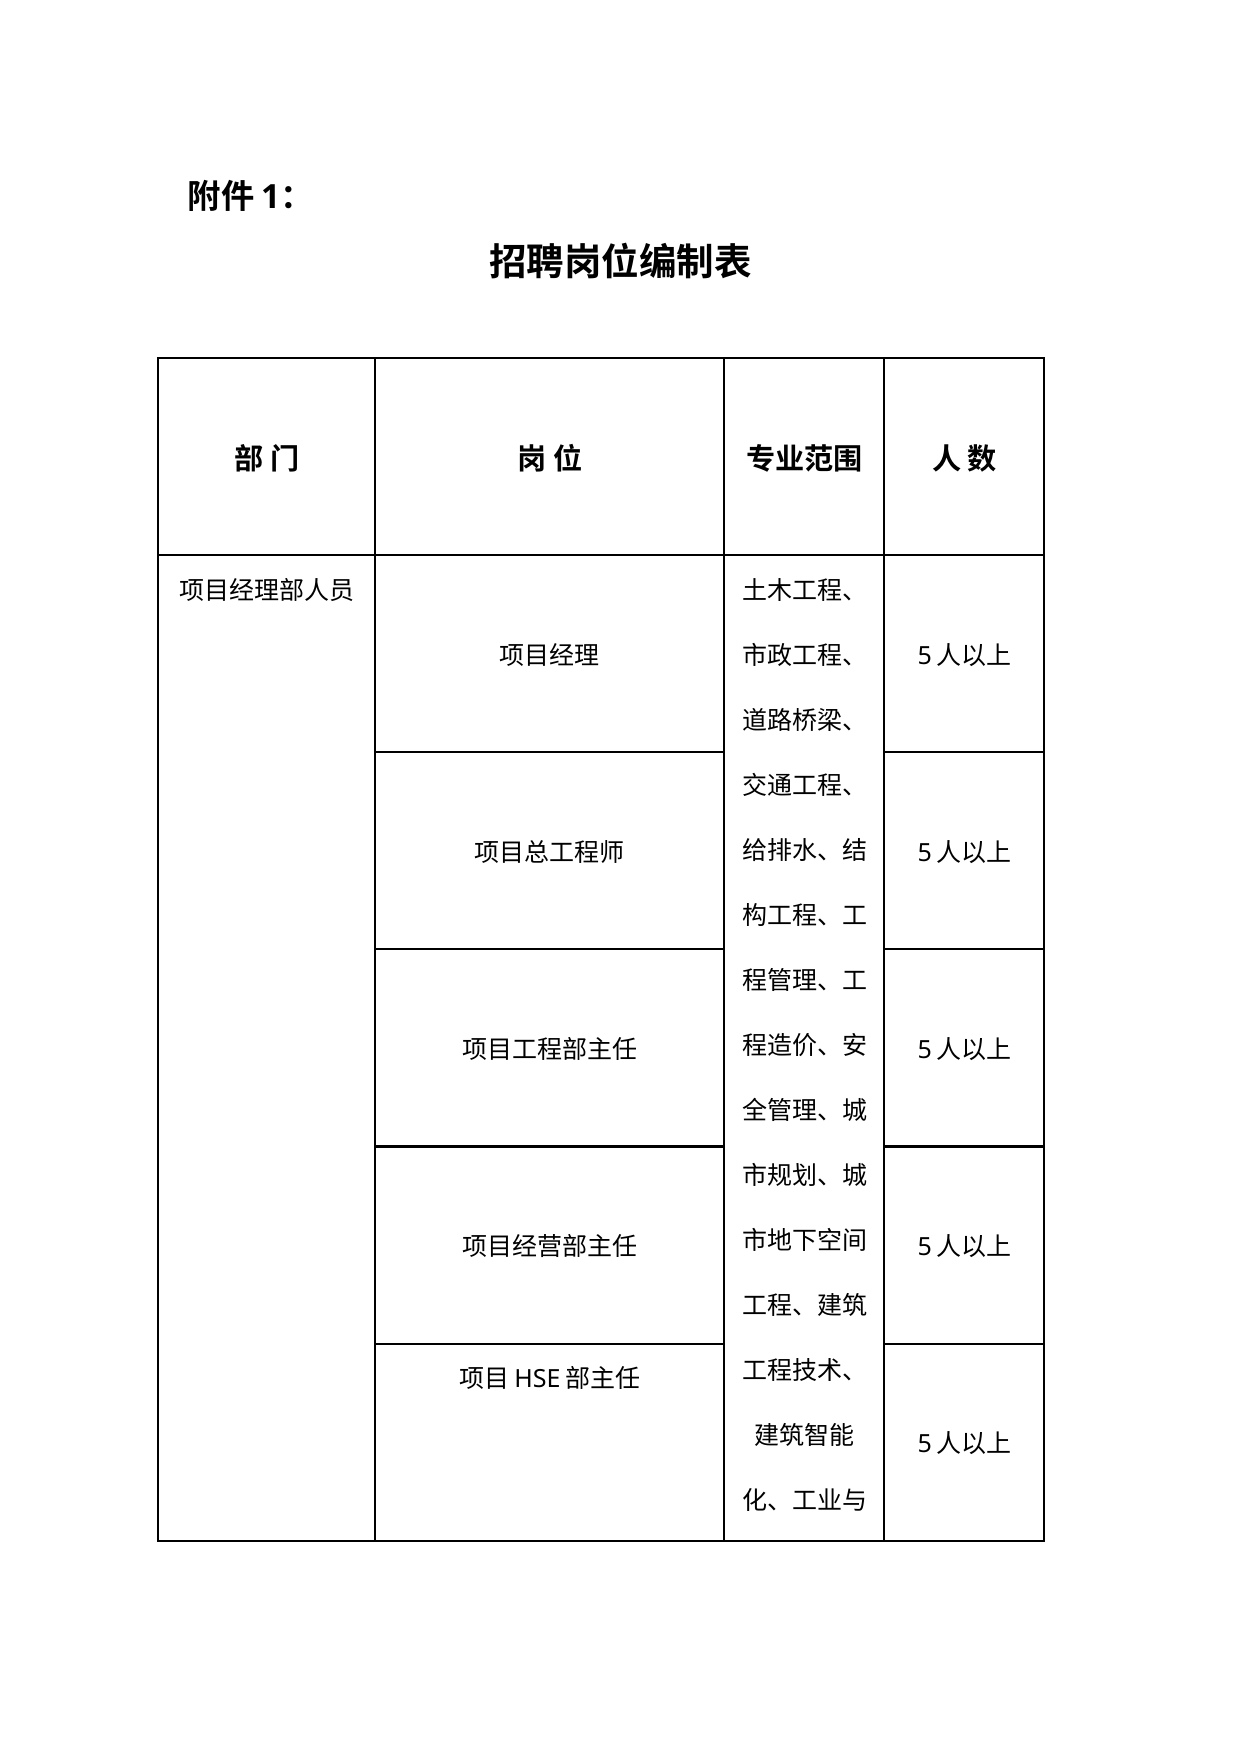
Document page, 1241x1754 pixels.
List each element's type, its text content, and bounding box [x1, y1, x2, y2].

table_cell 项目经理 [376, 556, 723, 751]
table_cell 项目工程部主任 [376, 950, 723, 1145]
table_cell 项目总工程师 [376, 753, 723, 948]
text 附件1： [187, 162, 1053, 227]
table_cell 土木工程、市政工程、道路桥梁、交通工程、给排水、结构工程、工程管理、工程造价、安全管理、城市规划、城市地下空间工程、建筑工程技术、建筑智能化、工业与民用建筑等专业 [725, 556, 883, 1539]
table_cell 5人以上 [885, 1148, 1043, 1342]
table_cell 5人以上 [885, 556, 1043, 751]
table_cell 项目HSE部主任 [376, 1345, 723, 1539]
table_cell 5人以上 [885, 1345, 1043, 1539]
table_cell 5人以上 [885, 950, 1043, 1145]
text 招聘岗位编制表 [187, 227, 1053, 292]
table_header 专业范围 [725, 359, 883, 554]
table_cell 项目经理部人员 [159, 556, 374, 1539]
table_cell 5人以上 [885, 753, 1043, 948]
table_header 人 数 [885, 359, 1043, 554]
table_header 岗 位 [376, 359, 723, 554]
table_cell 项目经营部主任 [376, 1148, 723, 1342]
table_header 部 门 [159, 359, 374, 554]
